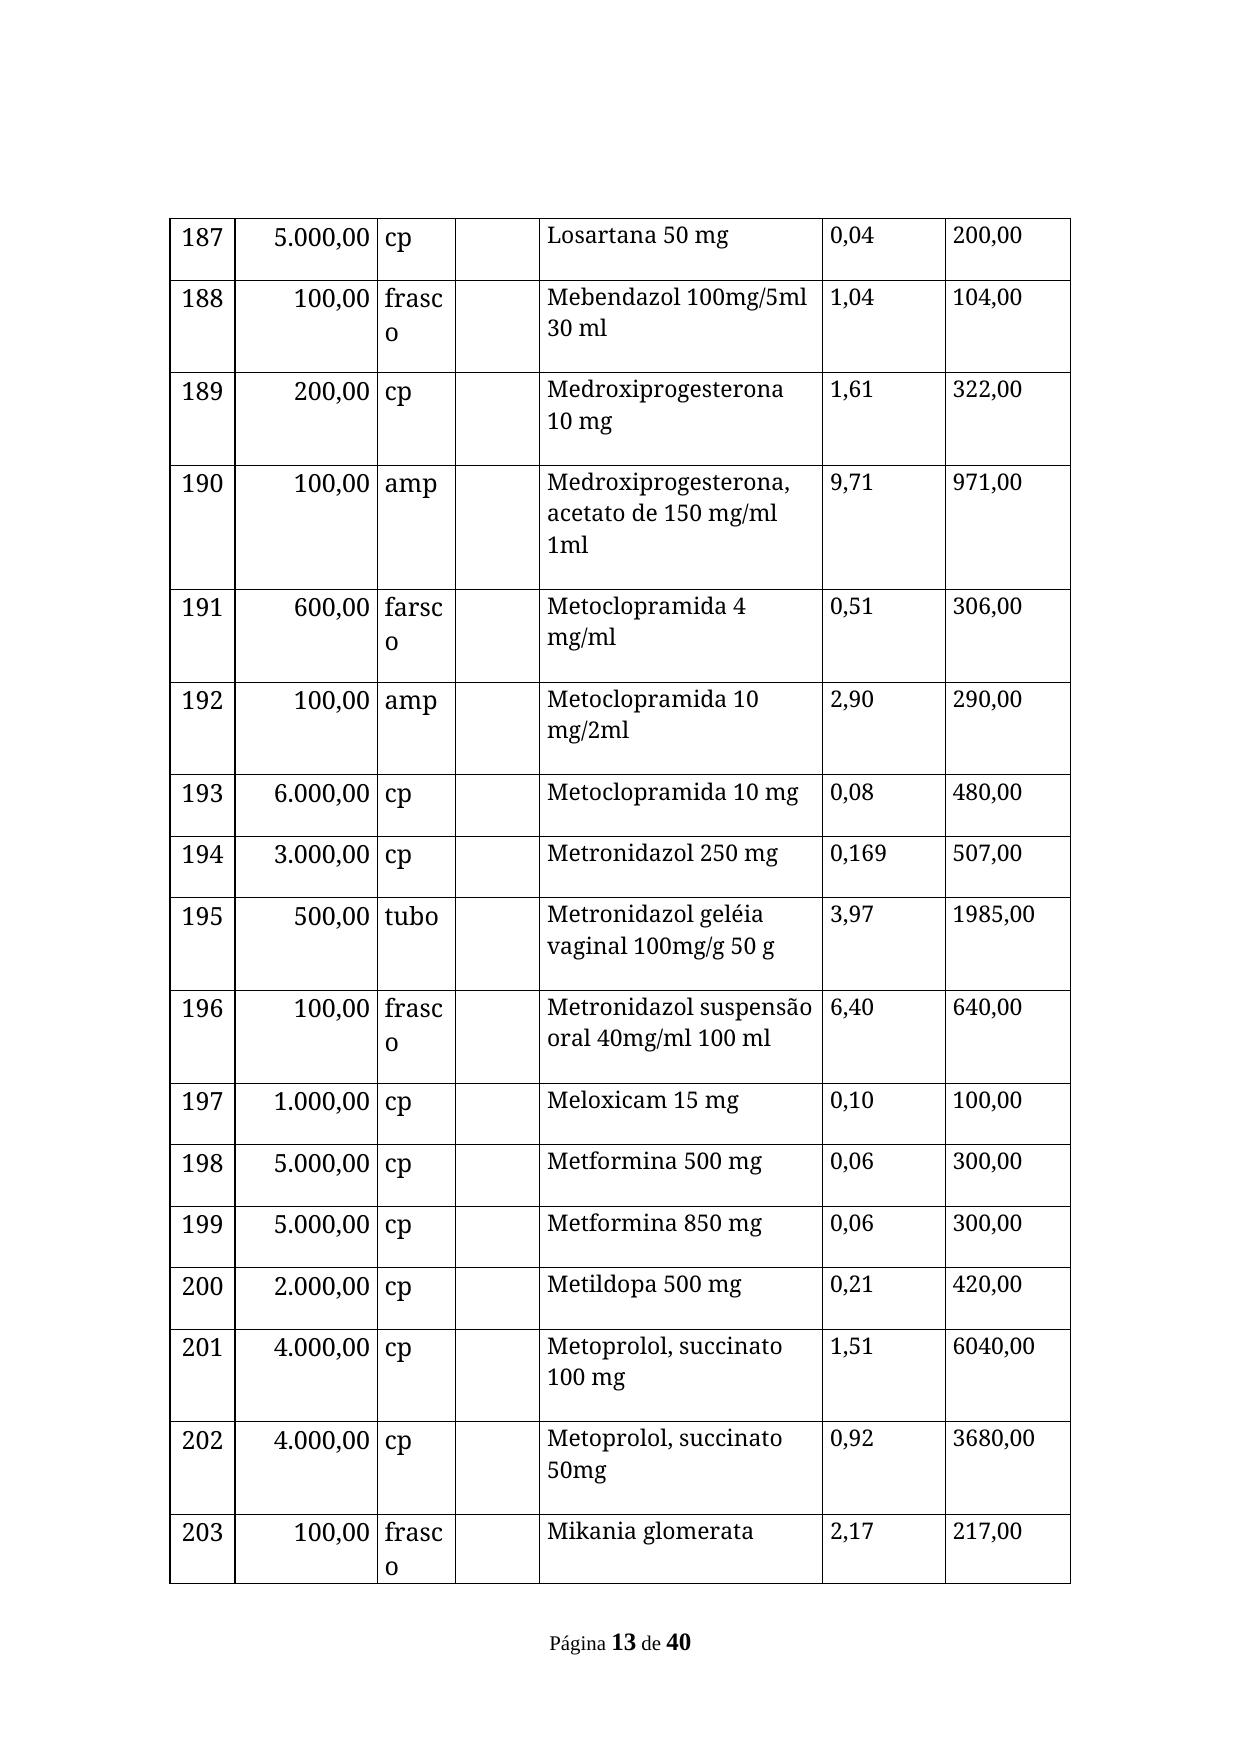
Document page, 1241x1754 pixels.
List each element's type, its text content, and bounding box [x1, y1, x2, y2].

table_cell cp [378, 1207, 455, 1267]
table_cell 1,61 [823, 373, 945, 465]
table_cell [456, 1145, 539, 1206]
table_cell 2,17 [823, 1515, 945, 1583]
table_cell [456, 281, 539, 372]
table_cell cp [378, 1084, 455, 1144]
table_cell 971,00 [946, 466, 1070, 589]
table_cell 187 [171, 219, 234, 279]
table_cell 197 [171, 1084, 234, 1144]
table_cell 0,21 [823, 1268, 945, 1328]
table_cell 100,00 [236, 1515, 377, 1583]
table_cell amp [378, 683, 455, 774]
table_cell 199 [171, 1207, 234, 1267]
table_cell 5.000,00 [236, 219, 377, 279]
table_cell 198 [171, 1145, 234, 1206]
table_cell 0,06 [823, 1145, 945, 1206]
table_cell 0,10 [823, 1084, 945, 1144]
table_cell Metronidazol 250 mg [540, 837, 822, 897]
table_cell [456, 1268, 539, 1328]
table_cell frasco [378, 281, 455, 372]
table_cell [456, 219, 539, 279]
table_cell [456, 466, 539, 589]
table_cell Medroxiprogesterona, acetato de 150 mg/ml 1ml [540, 466, 822, 589]
table_cell Metoclopramida 10 mg/2ml [540, 683, 822, 774]
table_cell Metildopa 500 mg [540, 1268, 822, 1328]
table_cell [456, 1515, 539, 1583]
table_cell 6,40 [823, 991, 945, 1083]
table_cell 100,00 [236, 991, 377, 1083]
table_cell [456, 1084, 539, 1144]
table_cell 300,00 [946, 1145, 1070, 1206]
table_cell 191 [171, 590, 234, 682]
table_cell farsco [378, 590, 455, 682]
table_cell 640,00 [946, 991, 1070, 1083]
table_cell 217,00 [946, 1515, 1070, 1583]
table_cell frasco [378, 991, 455, 1083]
table_cell 188 [171, 281, 234, 372]
table_cell amp [378, 466, 455, 589]
table_cell 195 [171, 898, 234, 990]
table_cell [456, 898, 539, 990]
table_cell 100,00 [236, 281, 377, 372]
table_cell 0,06 [823, 1207, 945, 1267]
table_cell frasco [378, 1515, 455, 1583]
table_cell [540, 1515, 822, 1583]
table_cell 1.000,00 [236, 1084, 377, 1144]
table_cell 0,08 [823, 775, 945, 836]
table_cell cp [378, 1422, 455, 1514]
table_cell Metformina 500 mg [540, 1145, 822, 1206]
table_cell cp [378, 775, 455, 836]
table_cell Metformina 850 mg [540, 1207, 822, 1267]
table_cell 0,04 [823, 219, 945, 279]
table_cell 2.000,00 [236, 1268, 377, 1328]
table_cell 6.000,00 [236, 775, 377, 836]
table_cell 1,51 [823, 1330, 945, 1421]
table_cell Metronidazol suspensão oral 40mg/ml 100 ml [540, 991, 822, 1083]
table_cell 1,04 [823, 281, 945, 372]
table_cell 480,00 [946, 775, 1070, 836]
table_cell [456, 373, 539, 465]
table_cell 0,169 [823, 837, 945, 897]
table_cell Metoclopramida 10 mg [540, 775, 822, 836]
table_cell 0,92 [823, 1422, 945, 1514]
table_cell 1985,00 [946, 898, 1070, 990]
table_cell 500,00 [236, 898, 377, 990]
table_cell 290,00 [946, 683, 1070, 774]
table_cell 306,00 [946, 590, 1070, 682]
table_cell 3,97 [823, 898, 945, 990]
table_cell cp [378, 1330, 455, 1421]
table_cell [456, 683, 539, 774]
table_cell 190 [171, 466, 234, 589]
table_cell Medroxiprogesterona 10 mg [540, 373, 822, 465]
table_cell 300,00 [946, 1207, 1070, 1267]
table_cell 2,90 [823, 683, 945, 774]
table_cell [456, 1422, 539, 1514]
table_cell 3680,00 [946, 1422, 1070, 1514]
table_cell Metronidazol geléia vaginal 100mg/g 50 g [540, 898, 822, 990]
table_cell Mebendazol 100mg/5ml 30 ml [540, 281, 822, 372]
table_cell 100,00 [236, 466, 377, 589]
table_cell 507,00 [946, 837, 1070, 897]
table_cell 200 [171, 1268, 234, 1328]
table_cell 0,51 [823, 590, 945, 682]
table_cell 200,00 [946, 219, 1070, 279]
table_cell 9,71 [823, 466, 945, 589]
table_cell [456, 837, 539, 897]
table_cell 100,00 [236, 683, 377, 774]
table_cell 201 [171, 1330, 234, 1421]
table_cell 4.000,00 [236, 1330, 377, 1421]
table_cell 322,00 [946, 373, 1070, 465]
table_cell Metoprolol, succinato 50mg [540, 1422, 822, 1514]
table_cell tubo [378, 898, 455, 990]
table_cell Losartana 50 mg [540, 219, 822, 279]
table_cell cp [378, 373, 455, 465]
table_cell 193 [171, 775, 234, 836]
table_cell 6040,00 [946, 1330, 1070, 1421]
table_cell cp [378, 1145, 455, 1206]
table_cell [456, 590, 539, 682]
table_cell 104,00 [946, 281, 1070, 372]
table_cell [456, 775, 539, 836]
table_cell 100,00 [946, 1084, 1070, 1144]
table_cell [456, 991, 539, 1083]
table_cell 5.000,00 [236, 1207, 377, 1267]
table_cell Meloxicam 15 mg [540, 1084, 822, 1144]
table_cell 3.000,00 [236, 837, 377, 897]
table_cell 200,00 [236, 373, 377, 465]
table_cell 203 [171, 1515, 234, 1583]
table_cell Metoprolol, succinato 100 mg [540, 1330, 822, 1421]
table_cell 194 [171, 837, 234, 897]
table_cell 4.000,00 [236, 1422, 377, 1514]
table_cell cp [378, 837, 455, 897]
table_cell cp [378, 219, 455, 279]
table_cell 5.000,00 [236, 1145, 377, 1206]
table_cell 600,00 [236, 590, 377, 682]
table_cell 202 [171, 1422, 234, 1514]
table_cell 420,00 [946, 1268, 1070, 1328]
table_cell 189 [171, 373, 234, 465]
table_cell [456, 1207, 539, 1267]
table_cell [456, 1330, 539, 1421]
table_cell Metoclopramida 4 mg/ml [540, 590, 822, 682]
table_cell cp [378, 1268, 455, 1328]
table_cell 196 [171, 991, 234, 1083]
table_cell 192 [171, 683, 234, 774]
